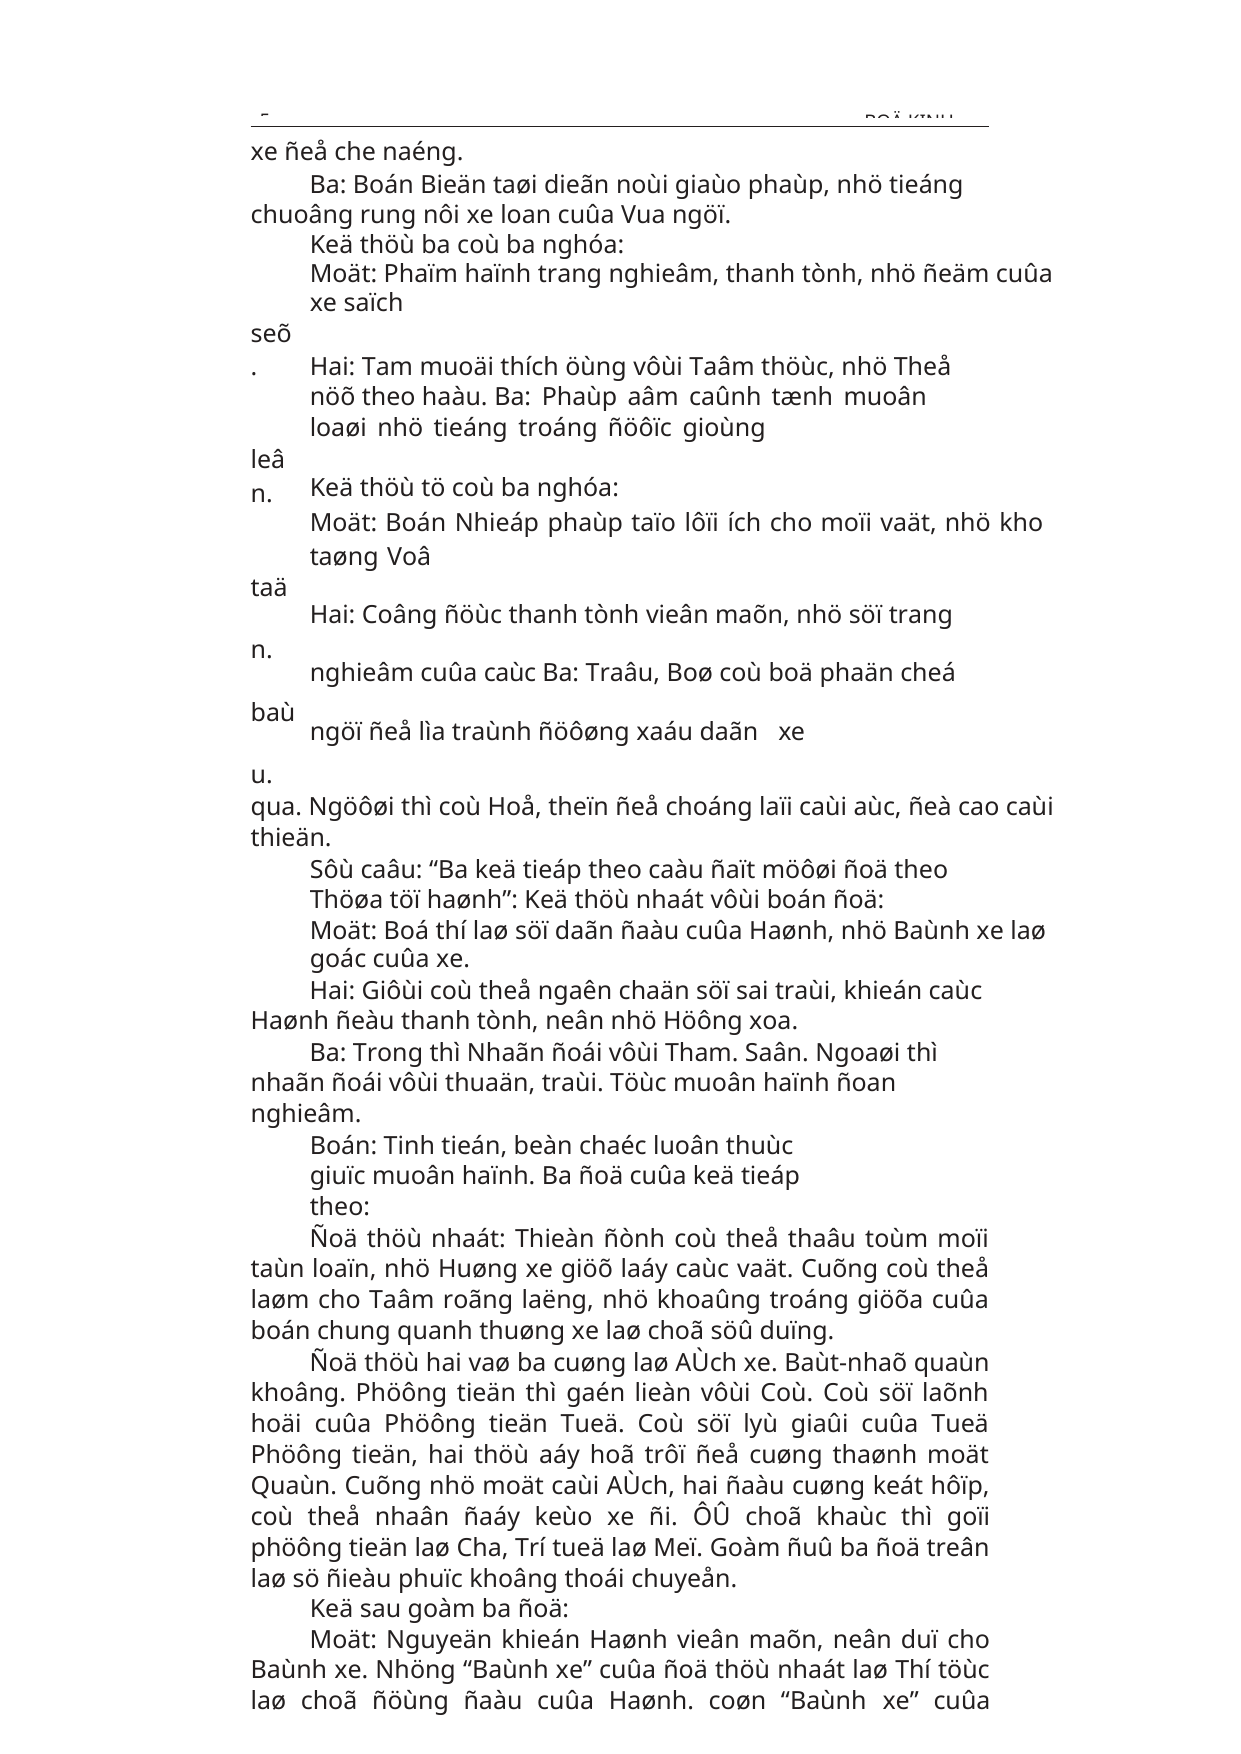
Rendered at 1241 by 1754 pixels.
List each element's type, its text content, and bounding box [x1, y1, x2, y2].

text Ñoä thöù nhaát: Thieàn ñònh coù theå thaâu toùm moïi taùn loaïn, nhö Huøng xe giöõ laáy caùc vaät. Cuõng coù theå laøm cho Taâm roãng laëng, nhö khoaûng troáng giöõa cuûa boán chung quanh thuøng xe laø choã söû duïng. [250, 1223, 990, 1347]
text Ba: Boán Bieän taøi dieãn noùi giaùo phaùp, nhö tieáng chuoâng rung nôi xe loan cuûa Vua ngöï. [250, 168, 988, 230]
text Boán: Tinh tieán, beàn chaéc luoân thuùc giuïc muoân haïnh. Ba ñoä cuûa keä tieáp theo: [309, 1130, 853, 1223]
text Keä thöù ba coù ba nghóa: [309, 230, 1065, 259]
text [250, 1624, 990, 1717]
text Hai: Giôùi coù theå ngaên chaän söï sai traùi, khieán caùc Haønh ñeàu thanh tònh, neân nhö Höông xoa. [250, 975, 996, 1037]
text Moät: Phaïm haïnh trang nghieâm, thanh tònh, nhö ñeäm cuûa xe saïch [309, 259, 1065, 317]
text Hai: Coâng ñöùc thanh tònh vieân maõn, nhö söï trang nghieâm cuûa caùc Ba: Traâu, Boø coù boä phaän cheá ngöï ñeå lìa traùnh ñöôøng xaáu daãn xe [309, 572, 998, 747]
text Ñoä thöù hai vaø ba cuøng laø AÙch xe. Baùt-nhaõ quaùn khoâng. Phöông tieän thì gaén lieàn vôùi Coù. Coù söï laõnh hoäi cuûa Phöông tieän Tueä. Coù söï lyù giaûi cuûa Tueä Phöông tieän, hai thöù aáy hoã trôï ñeå cuøng thaønh moät Quaùn. Cuõng nhö moät caùi AÙch, hai ñaàu cuøng keát hôïp, coù theå nhaân ñaáy keùo xe ñi. ÔÛ choã khaùc thì goïi phöông tieän laø Cha, Trí tueä laø Meï. Goàm ñuû ba ñoä treân laø sö ñieàu phuïc khoâng thoái chuyeån. [250, 1347, 990, 1595]
text taän. baùu. [250, 570, 298, 791]
text Keä thöù tö coù ba nghóa: [309, 470, 1065, 504]
text leân. [250, 442, 296, 510]
text Moät: Boán Nhieáp phaùp taïo lôïi ích cho moïi vaät, nhö kho taøng Voâ [309, 504, 1065, 572]
text Sôù caâu: “Ba keä tieáp theo caàu ñaït möôøi ñoä theo Thöøa töï haønh”: Keä thöù nhaát vôùi boán ñoä: [309, 854, 960, 916]
text qua. Ngöôøi thì coù Hoå, theïn ñeå choáng laïi caùi aùc, ñeà cao caùi thieän. [250, 791, 1065, 853]
text Moät: Boá thí laø söï daãn ñaàu cuûa Haønh, nhö Baùnh xe laø goác cuûa xe. [309, 916, 1065, 973]
text Hai: Tam muoäi thích öùng vôùi Taâm thöùc, nhö Theå nöõ theo haàu. Ba: Phaùp aâm caûnh tænh muoân loaøi nhö tieáng troáng ñöôïc gioùng [309, 351, 989, 443]
text xe ñeå che naéng. [250, 134, 1065, 167]
text seõ. [250, 317, 296, 382]
text Ba: Trong thì Nhaãn ñoái vôùi Tham. Saân. Ngoaøi thì nhaãn ñoái vôùi thuaän, traùi. Töùc muoân haïnh ñoan nghieâm. [250, 1037, 996, 1130]
text Keä sau goàm ba ñoä: [309, 1595, 1065, 1623]
